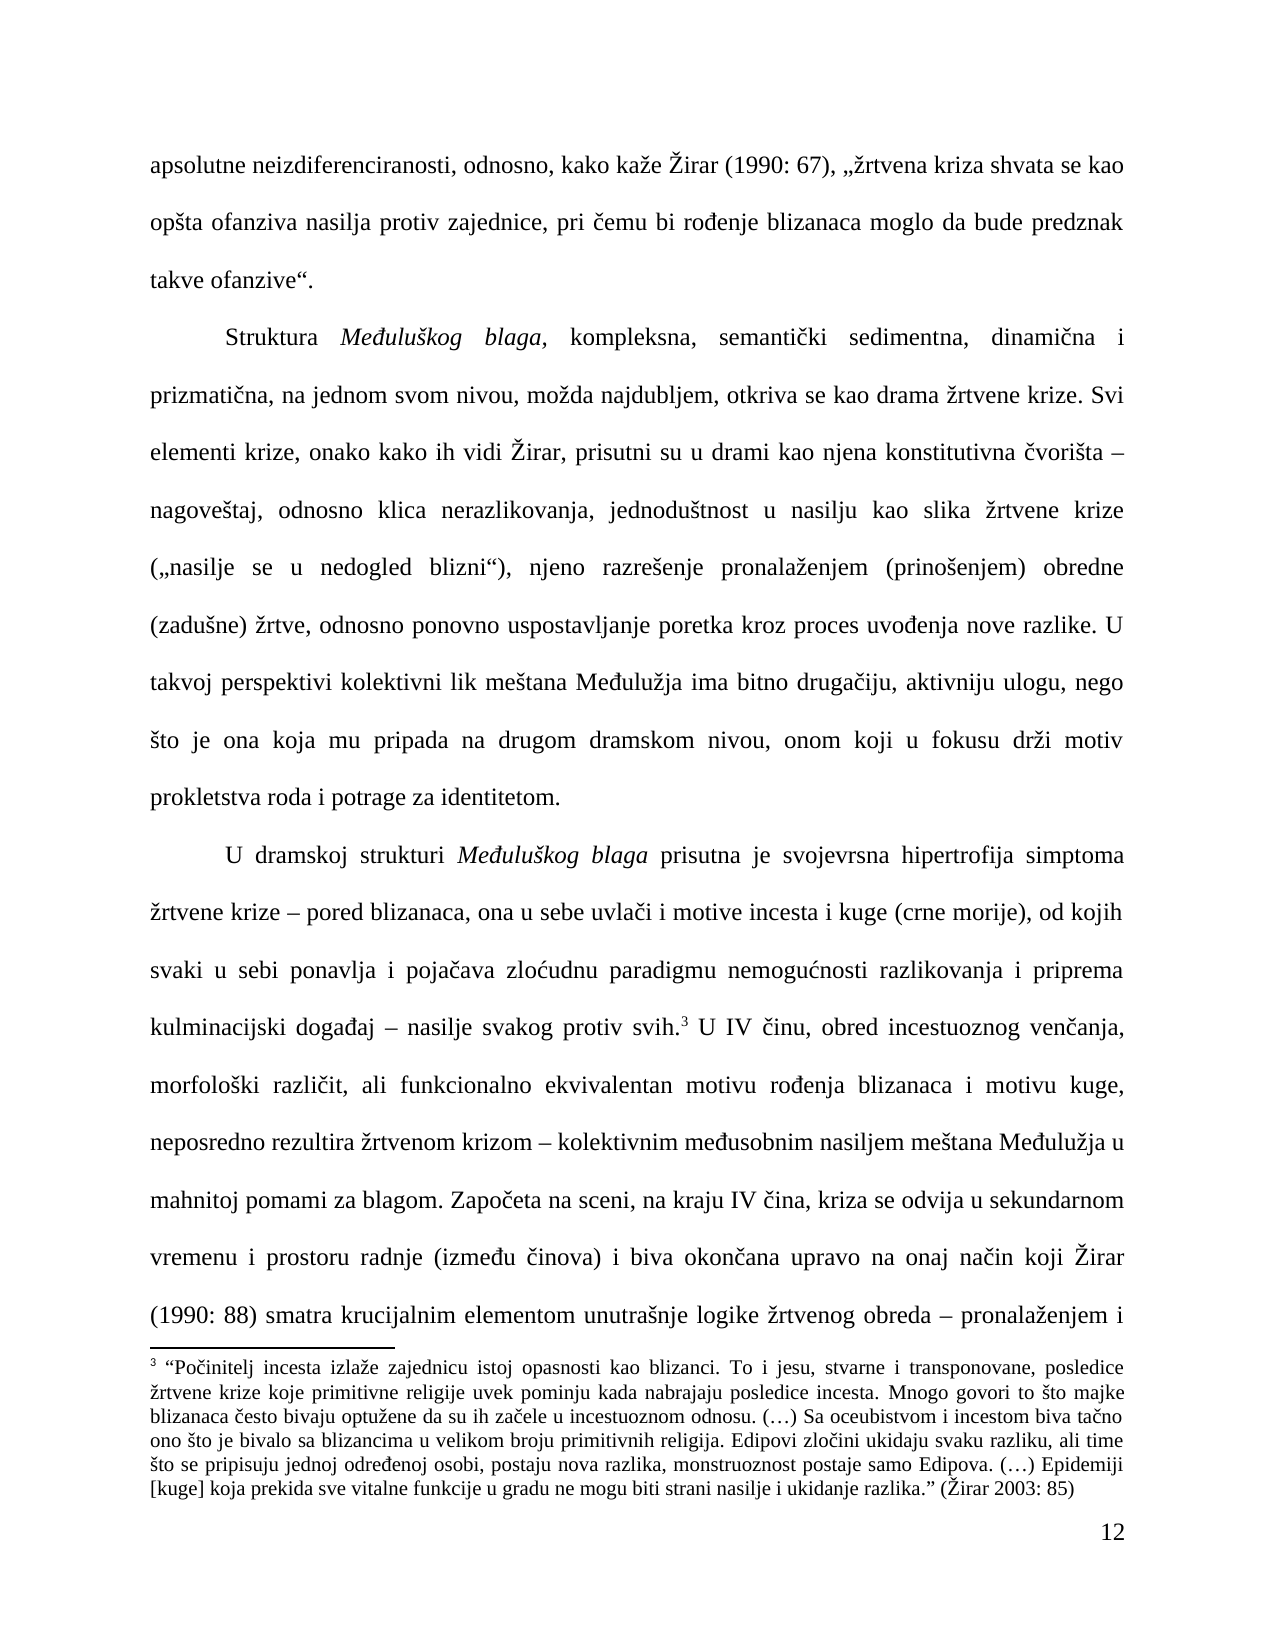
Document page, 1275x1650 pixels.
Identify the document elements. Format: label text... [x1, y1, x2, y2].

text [150, 150, 1125, 294]
text Struktura Međuluškog blaga, kompleksna, semantički sedimentna, dinamična i prizmatična, na jednom svom nivou, možda najdubljem, otkriva se kao drama žrtvene krize. Svi elementi krize, onako kako ih vidi Žirar, prisutni su u drami kao njena konstitutivna čvorišta – nagoveštaj, odnosno klica nerazlikovanja, jednoduštnost u nasilju kao slika žrtvene krize („nasilje se u nedogled blizni“), njeno razrešenje pronalaženjem (prinošenjem) obredne (zadušne) žrtve, odnosno ponovno uspostavljanje poretka kroz proces uvođenja nove razlike. U takvoj perspektivi kolektivni lik meštana Međulužja ima bitno drugačiju, aktivniju ulogu, nego što je ona koja mu pripada na drugom dramskom nivou, onom koji u fokusu drži motiv prokletstva roda i potrage za identitetom. [150, 322, 1125, 811]
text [150, 840, 1125, 1329]
